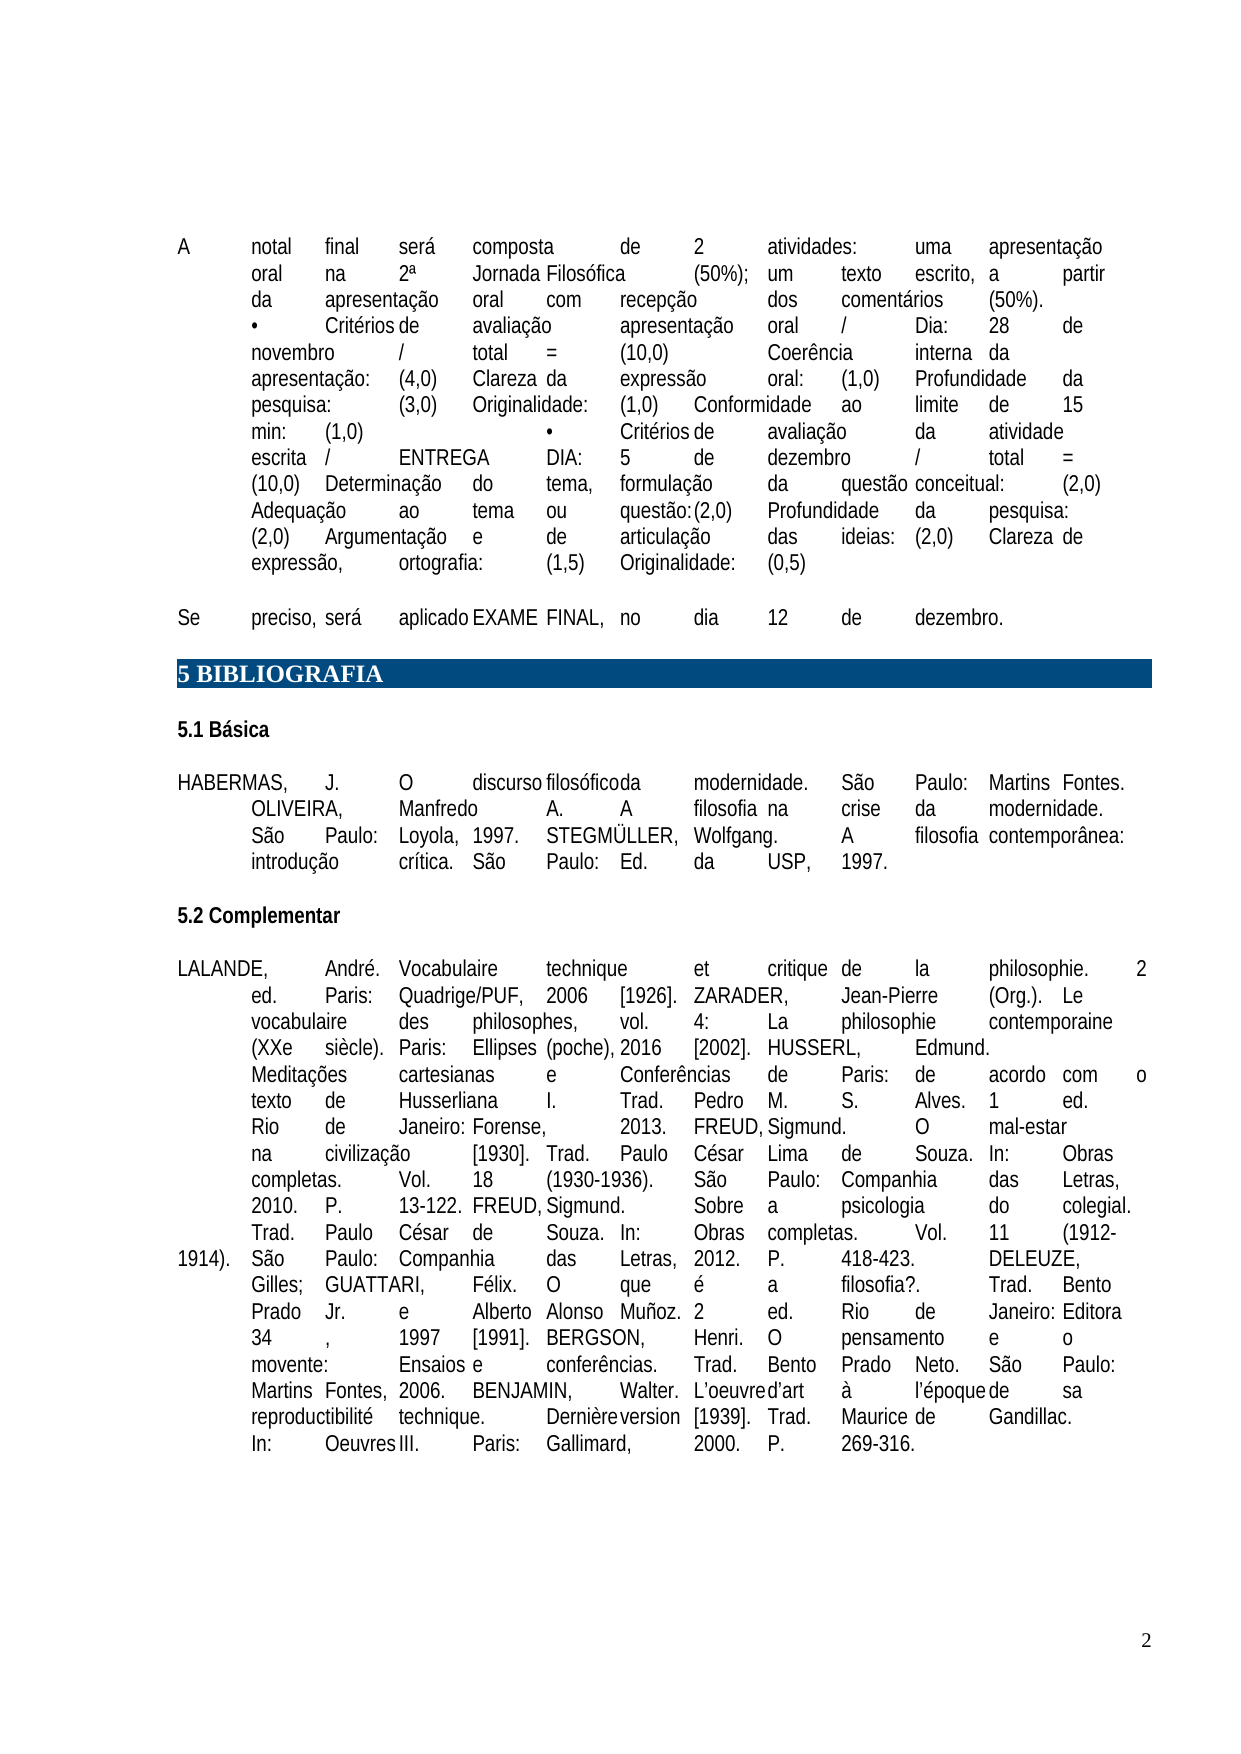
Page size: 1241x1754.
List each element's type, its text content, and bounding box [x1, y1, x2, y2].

text Se preciso, será aplicado EXAME FINAL, no dia 12 de dezembro. [177, 604, 1152, 630]
text LALANDE, André. Vocabulaire technique et critique de la philosophie. 2 ed. Paris: Quadrige/PUF, 2006 [1926]. ZARADER, Jean-Pierre (Org.). Le vocabulaire des philosophes, vol. 4: La philosophie contemporaine (XXe siècle). Paris: Ellipses (poche), 2016 [2002]. HUSSERL, Edmund. Meditações cartesianas e Conferências de Paris: de acordo com o texto de Husserliana I. Trad. Pedro M. S. Alves. 1 ed. Rio de Janeiro: Forense, 2013. FREUD, Sigmund. O mal-estar na civilização [1930]. Trad. Paulo César Lima de Souza. In: Obras completas. Vol. 18 (1930-1936). São Paulo: Companhia das Letras, 2010. P. 13-122. FREUD, Sigmund. Sobre a psicologia do colegial. Trad. Paulo César de Souza. In: Obras completas. Vol. 11 (1912-1914). São Paulo: Companhia das Letras, 2012. P. 418-423. DELEUZE, Gilles; GUATTARI, Félix. O que é a filosofia?. Trad. Bento Prado Jr. e Alberto Alonso Muñoz. 2 ed. Rio de Janeiro: Editora 34 , 1997 [1991]. BERGSON, Henri. O pensamento e o movente: Ensaios e conferências. Trad. Bento Prado Neto. São Paulo: Martins Fontes, 2006. BENJAMIN, Walter. L’oeuvre d’art à l’époque de sa reproductibilité technique. Dernière version [1939]. Trad. Maurice de Gandillac. In: Oeuvres III. Paris: Gallimard, 2000. P. 269-316. [177, 955, 1152, 1456]
text 5.1 Básica [177, 716, 1152, 743]
text 5.2 Complementar [177, 902, 1152, 929]
text A notal final será composta de 2 atividades: uma apresentação oral na 2ª Jornada Filosófica (50%); um texto escrito, a partir da apresentação oral com recepção dos comentários (50%). • Critérios de avaliação apresentação oral / Dia: 28 de novembro / total = (10,0) Coerência interna da apresentação: (4,0) Clareza da expressão oral: (1,0) Profundidade da pesquisa: (3,0) Originalidade: (1,0) Conformidade ao limite de 15 min: (1,0) • Critérios de avaliação da atividade escrita / ENTREGA DIA: 5 de dezembro / total = (10,0) Determinação do tema, formulação da questão conceitual: (2,0) Adequação ao tema ou questão: (2,0) Profundidade da pesquisa: (2,0) Argumentação e de articulação das ideias: (2,0) Clareza de expressão, ortografia: (1,5) Originalidade: (0,5) [177, 233, 1152, 576]
text HABERMAS, J. O discurso filosófico da modernidade. São Paulo: Martins Fontes. OLIVEIRA, Manfredo A. A filosofia na crise da modernidade. São Paulo: Loyola, 1997. STEGMÜLLER, Wolfgang. A filosofia contemporânea: introdução crítica. São Paulo: Ed. da USP, 1997. [177, 769, 1152, 874]
text 5 BIBLIOGRAFIA [177, 659, 1152, 688]
